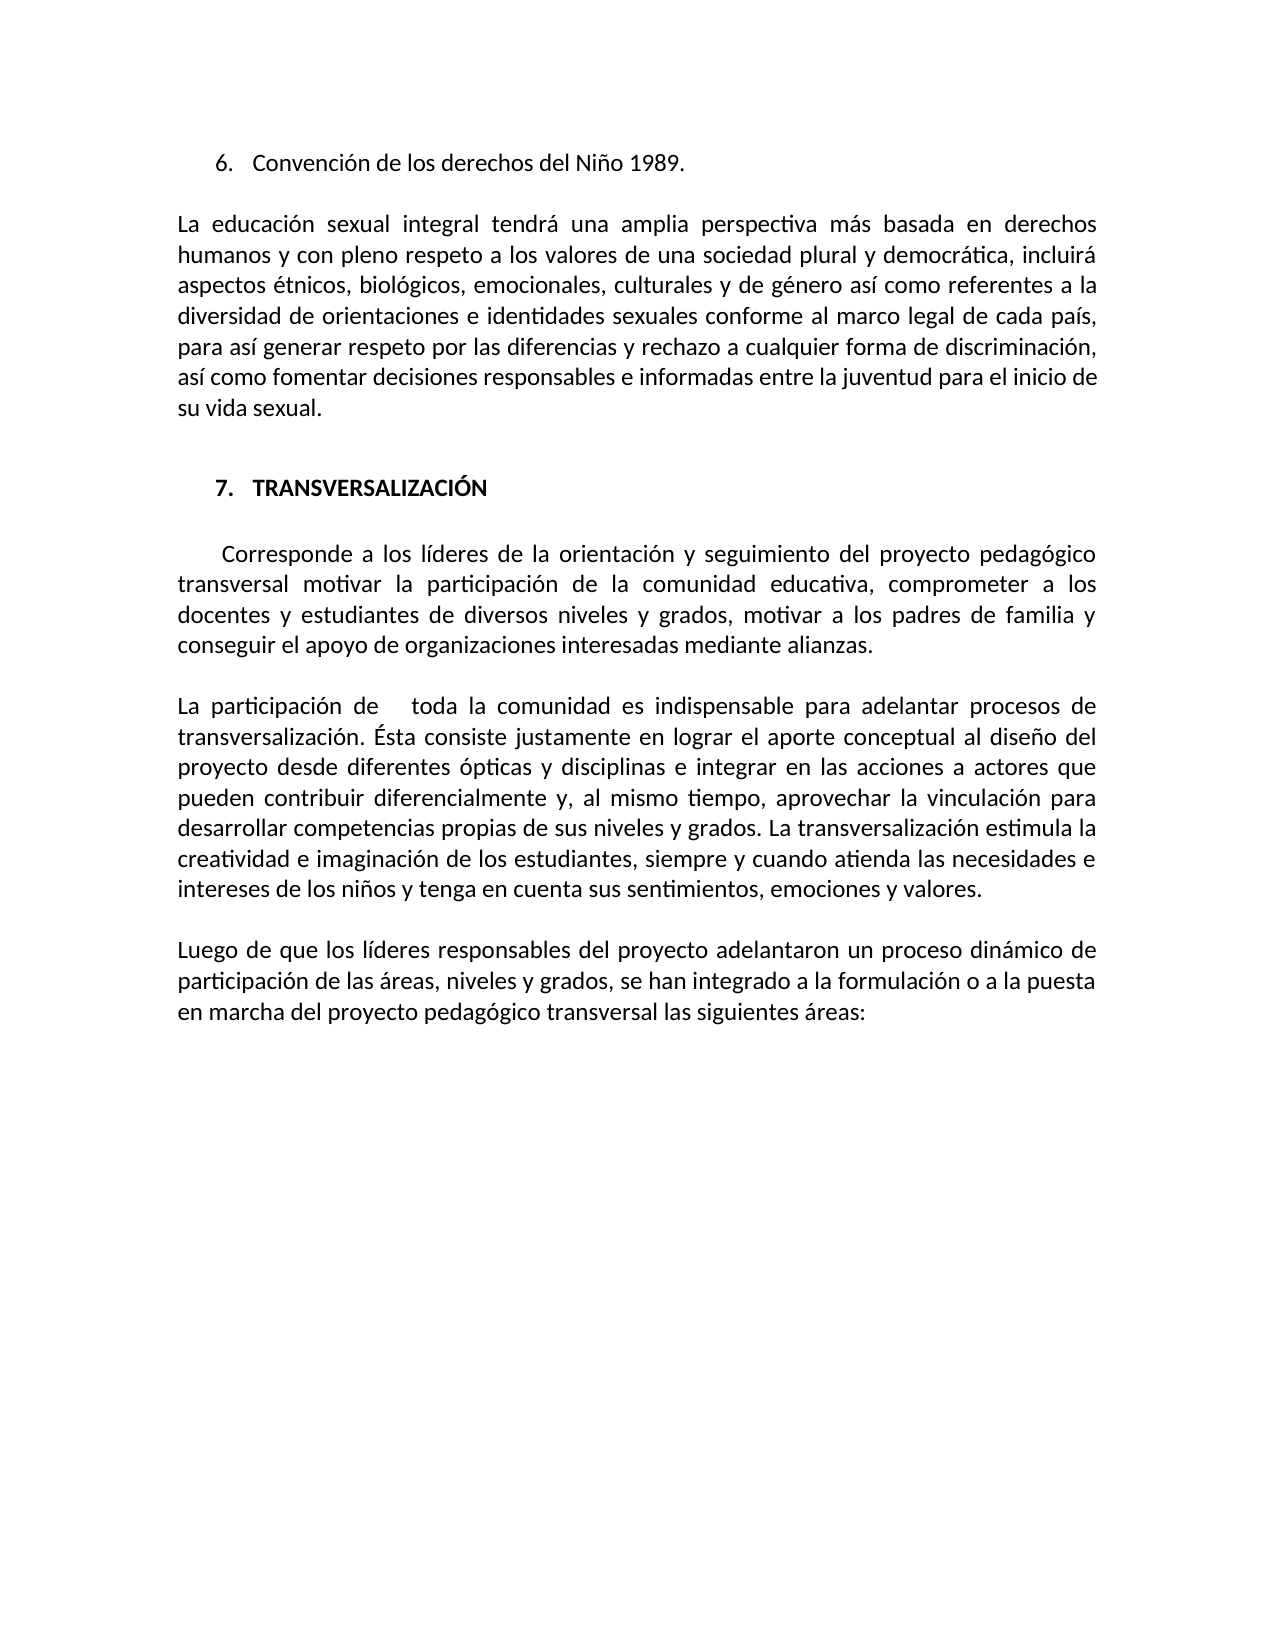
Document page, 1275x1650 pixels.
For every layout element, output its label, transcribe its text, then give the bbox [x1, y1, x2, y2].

subtitle TRANSVERSALIZACIÓN [215, 472, 1098, 503]
text La participación de toda la comunidad es indispensable para adelantar procesos de transversalización. Ésta consiste justamente en lograr el aporte conceptual al diseño del proyecto desde diferentes ópticas y disciplinas e integrar en las acciones a actores que pueden contribuir diferencialmente y, al mismo tiempo, aprovechar la vinculación para desarrollar competencias propias de sus niveles y grados. La transversalización estimula la creatividad e imaginación de los estudiantes, siempre y cuando atienda las necesidades e intereses de los niños y tenga en cuenta sus sentimientos, emociones y valores. [177, 690, 1098, 904]
text La educación sexual integral tendrá una amplia perspectiva más basada en derechos humanos y con pleno respeto a los valores de una sociedad plural y democrática, incluirá aspectos étnicos, biológicos, emocionales, culturales y de género así como referentes a la diversidad de orientaciones e identidades sexuales conforme al marco legal de cada país, para así generar respeto por las diferencias y rechazo a cualquier forma de discriminación, así como fomentar decisiones responsables e informadas entre la juventud para el inicio de su vida sexual. [177, 209, 1098, 422]
text Luego de que los líderes responsables del proyecto adelantaron un proceso dinámico de participación de las áreas, niveles y grados, se han integrado a la formulación o a la puesta en marcha del proyecto pedagógico transversal las siguientes áreas: [177, 934, 1098, 1026]
text Corresponde a los líderes de la orientación y seguimiento del proyecto pedagógico transversal motivar la participación de la comunidad educativa, comprometer a los docentes y estudiantes de diversos niveles y grados, motivar a los padres de familia y conseguir el apoyo de organizaciones interesadas mediante alianzas. [177, 538, 1098, 660]
list Convención de los derechos del Niño 1989. [215, 148, 1098, 178]
